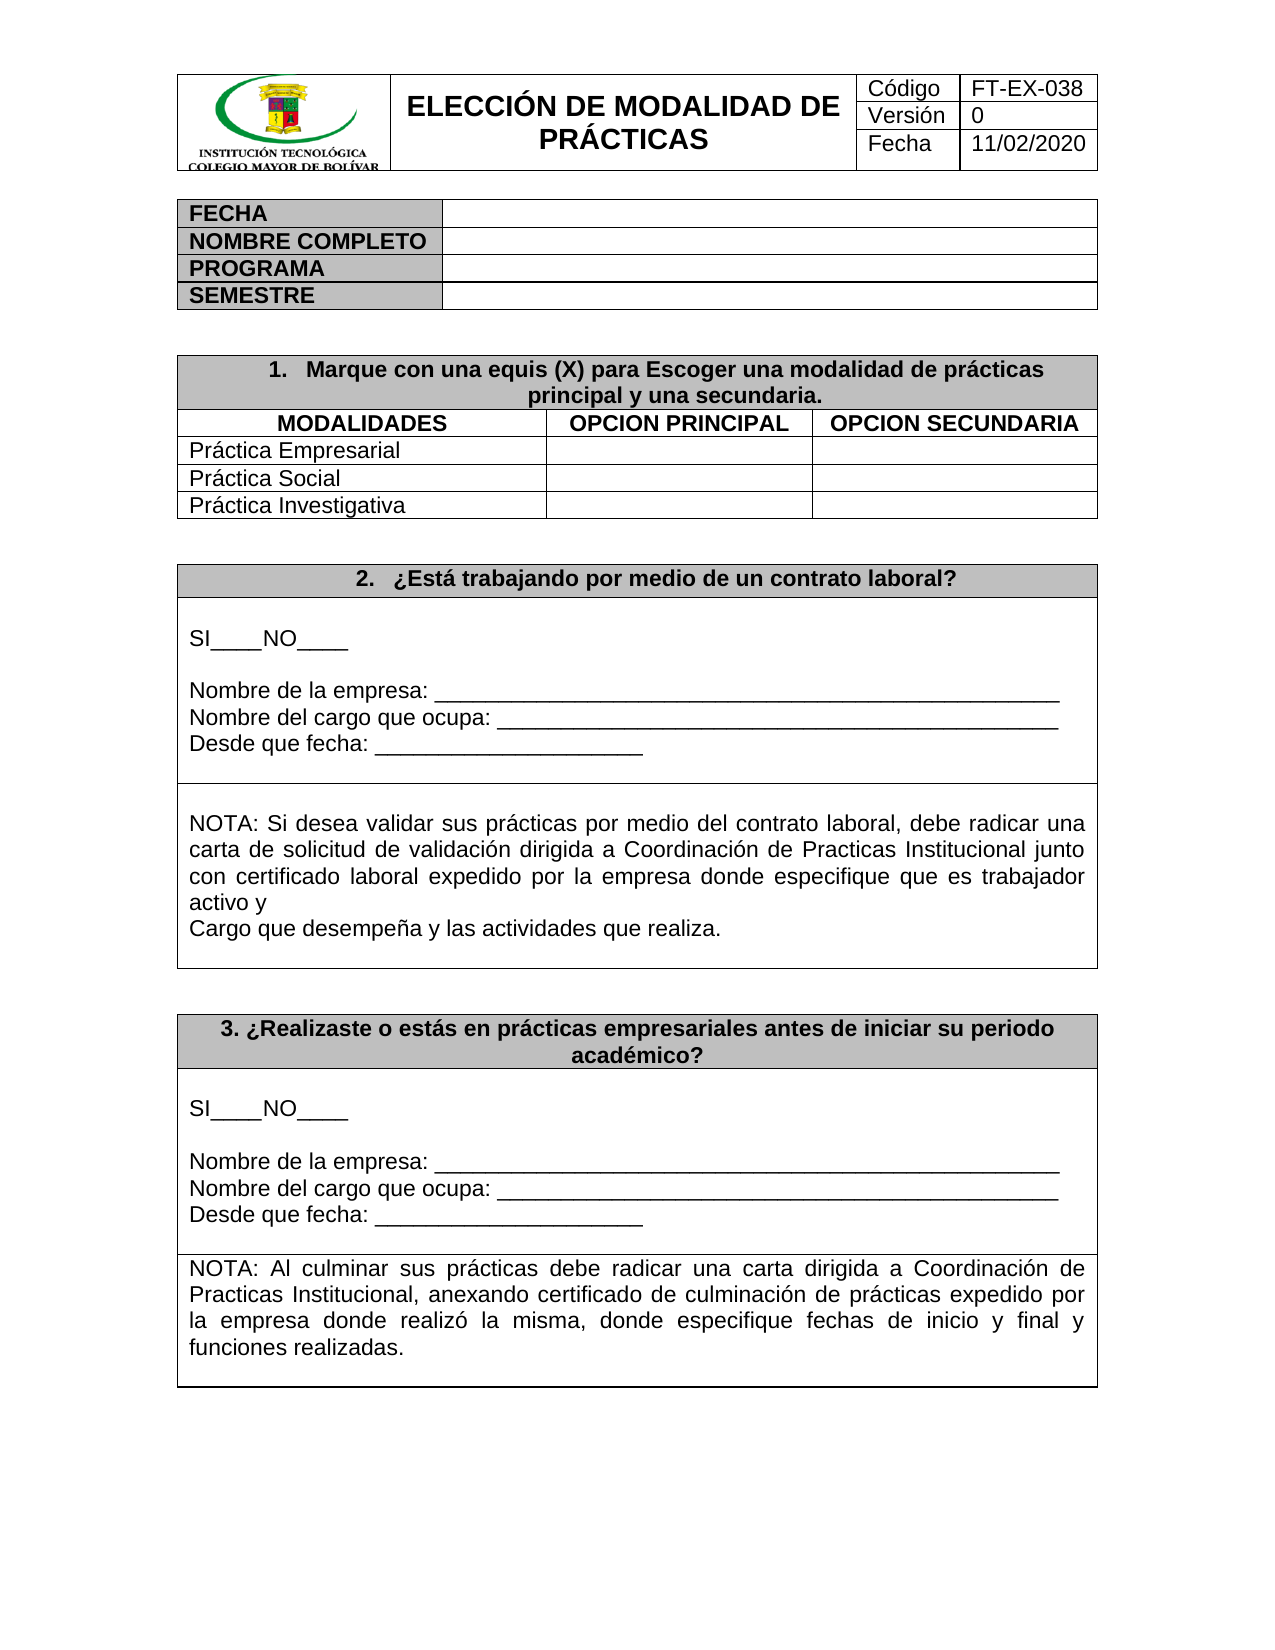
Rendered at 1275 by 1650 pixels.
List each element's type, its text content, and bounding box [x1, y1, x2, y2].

table_cell OPCION PRINCIPAL [547, 410, 812, 436]
table_cell [443, 228, 1097, 254]
table_cell NOMBRE COMPLETO [178, 228, 442, 254]
table_cell NOTA: Si desea validar sus prácticas por medio del contrato laboral, debe radicar una carta de solicitud de validación dirigida a Coordinación de Practicas Institucional junto con certificado laboral expedido por la empresa donde especifique que es trabajador activo y Cargo que desempeña y las actividades que realiza. [178, 784, 1097, 968]
table_header 3. ¿Realizaste o estás en prácticas empresariales antes de iniciar su periodo académico? [178, 1015, 1097, 1068]
table_cell [813, 492, 1097, 518]
table_cell [813, 465, 1097, 491]
table_cell [547, 437, 812, 463]
table_cell Práctica Investigativa [178, 492, 546, 518]
table_cell Práctica Social [178, 465, 546, 491]
table_header ¿Está trabajando por medio de un contrato laboral? [178, 565, 1097, 597]
table_cell NOTA: Al culminar sus prácticas debe radicar una carta dirigida a Coordinación de Practicas Institucional, anexando certificado de culminación de prácticas expedido por la empresa donde realizó la misma, donde especifique fechas de inicio y final y funciones realizadas. [178, 1255, 1097, 1386]
table_header Marque con una equis (X) para Escoger una modalidad de prácticas principal y una secundaria. [178, 356, 1097, 409]
table_cell Práctica Empresarial [178, 437, 546, 463]
table_cell [443, 283, 1097, 309]
table_cell OPCION SECUNDARIA [813, 410, 1097, 436]
table_cell SI____ NO____ Nombre de la empresa: _________________________________________________ Nombre del cargo que ocupa: ____________________________________________ Desde que fecha: _____________________ [178, 1069, 1097, 1253]
table_cell [443, 255, 1097, 281]
table_cell PROGRAMA [178, 255, 442, 281]
table_cell SEMESTRE [178, 283, 442, 309]
table_header [443, 200, 1097, 227]
table_cell [547, 492, 812, 518]
picture [188, 74, 378, 171]
table_cell SI____ NO____ Nombre de la empresa: _________________________________________________ Nombre del cargo que ocupa: ____________________________________________ Desde que fecha: _____________________ [178, 598, 1097, 783]
table_cell [813, 437, 1097, 463]
table_cell MODALIDADES [178, 410, 546, 436]
table_cell [547, 465, 812, 491]
table_header FECHA [178, 200, 442, 227]
